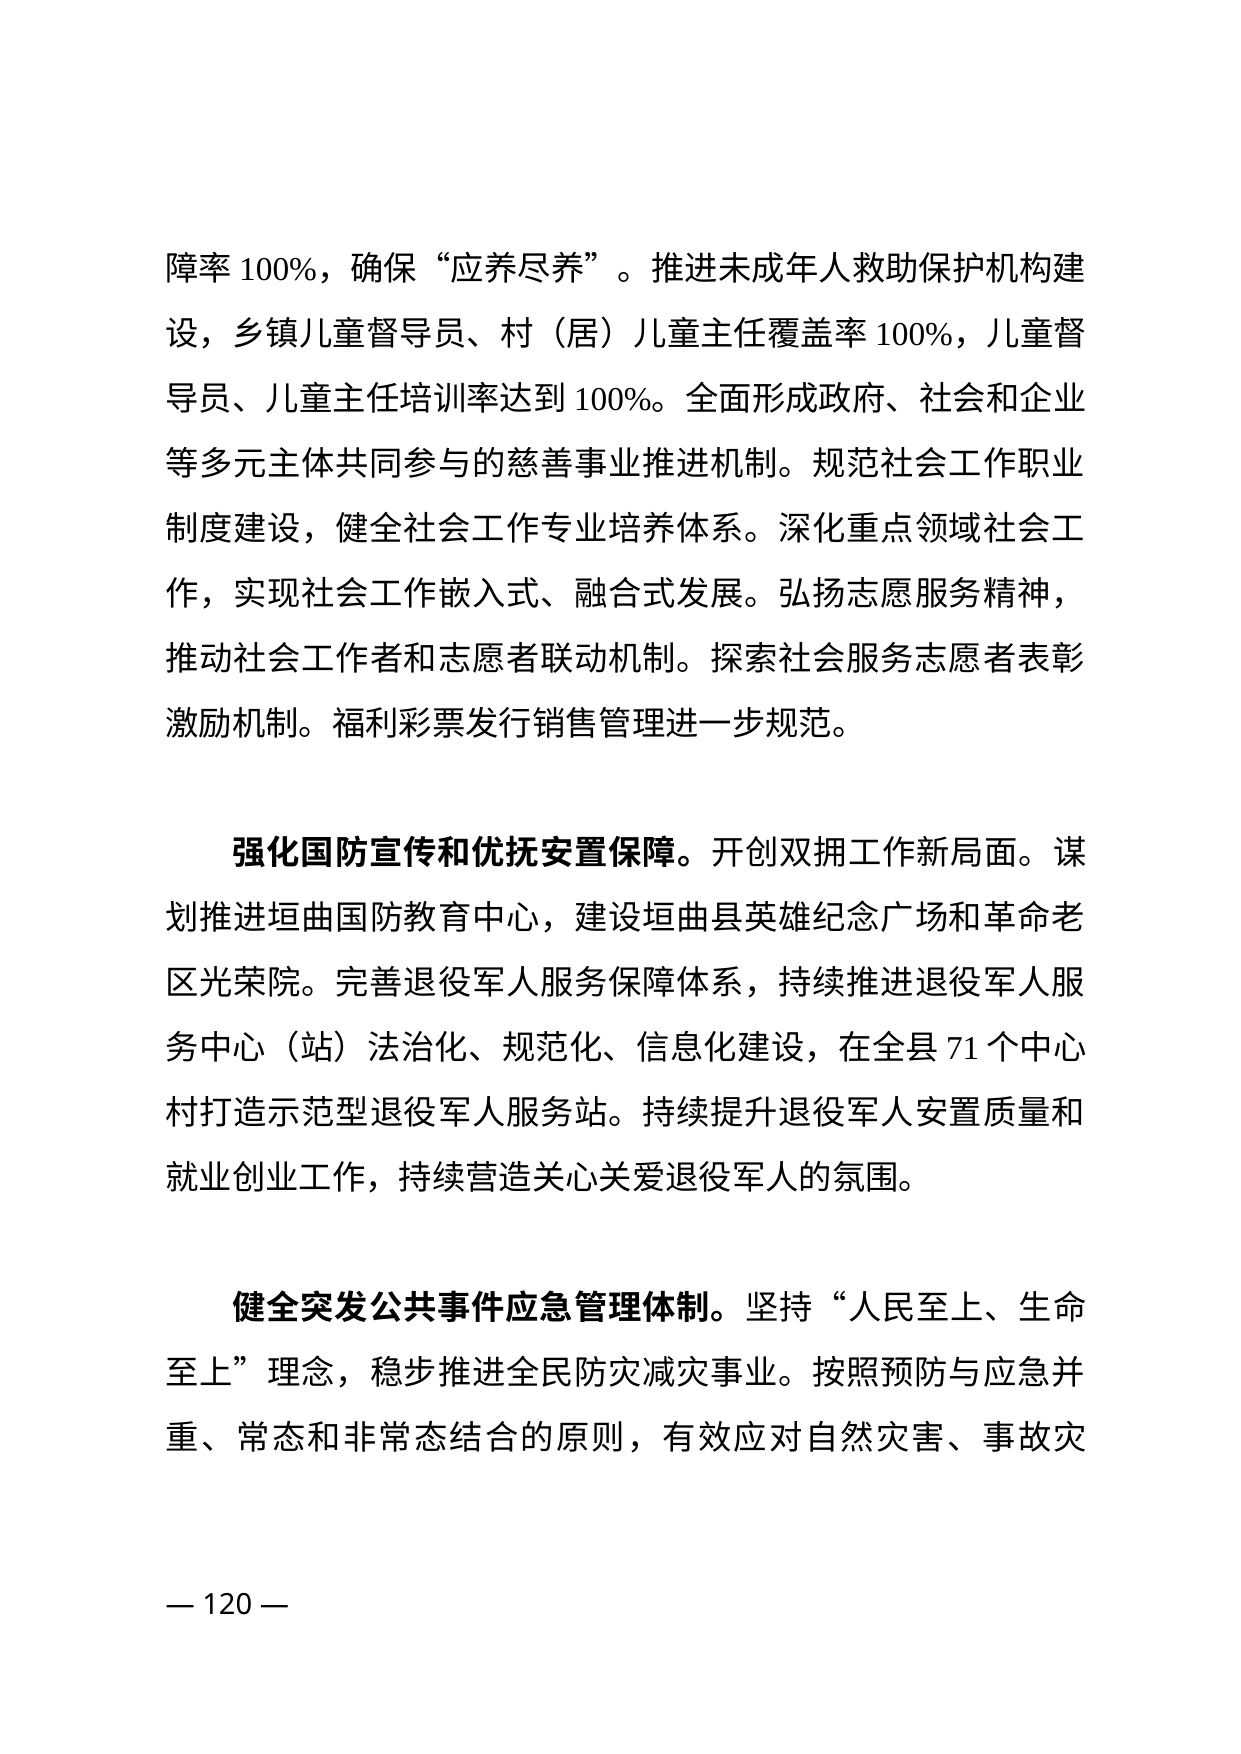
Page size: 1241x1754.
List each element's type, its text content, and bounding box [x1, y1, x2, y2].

text 强化国防宣传和优抚安置保障。开创双拥工作新局面。谋划推进垣曲国防教育中心，建设垣曲县英雄纪念广场和革命老区光荣院。完善退役军人服务保障体系，持续推进退役军人服务中心（站）法治化、规范化、信息化建设，在全县71个中心村打造示范型退役军人服务站。持续提升退役军人安置质量和就业创业工作，持续营造关心关爱退役军人的氛围。 [165, 817, 1087, 1272]
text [165, 1272, 1087, 1532]
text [165, 233, 1087, 817]
